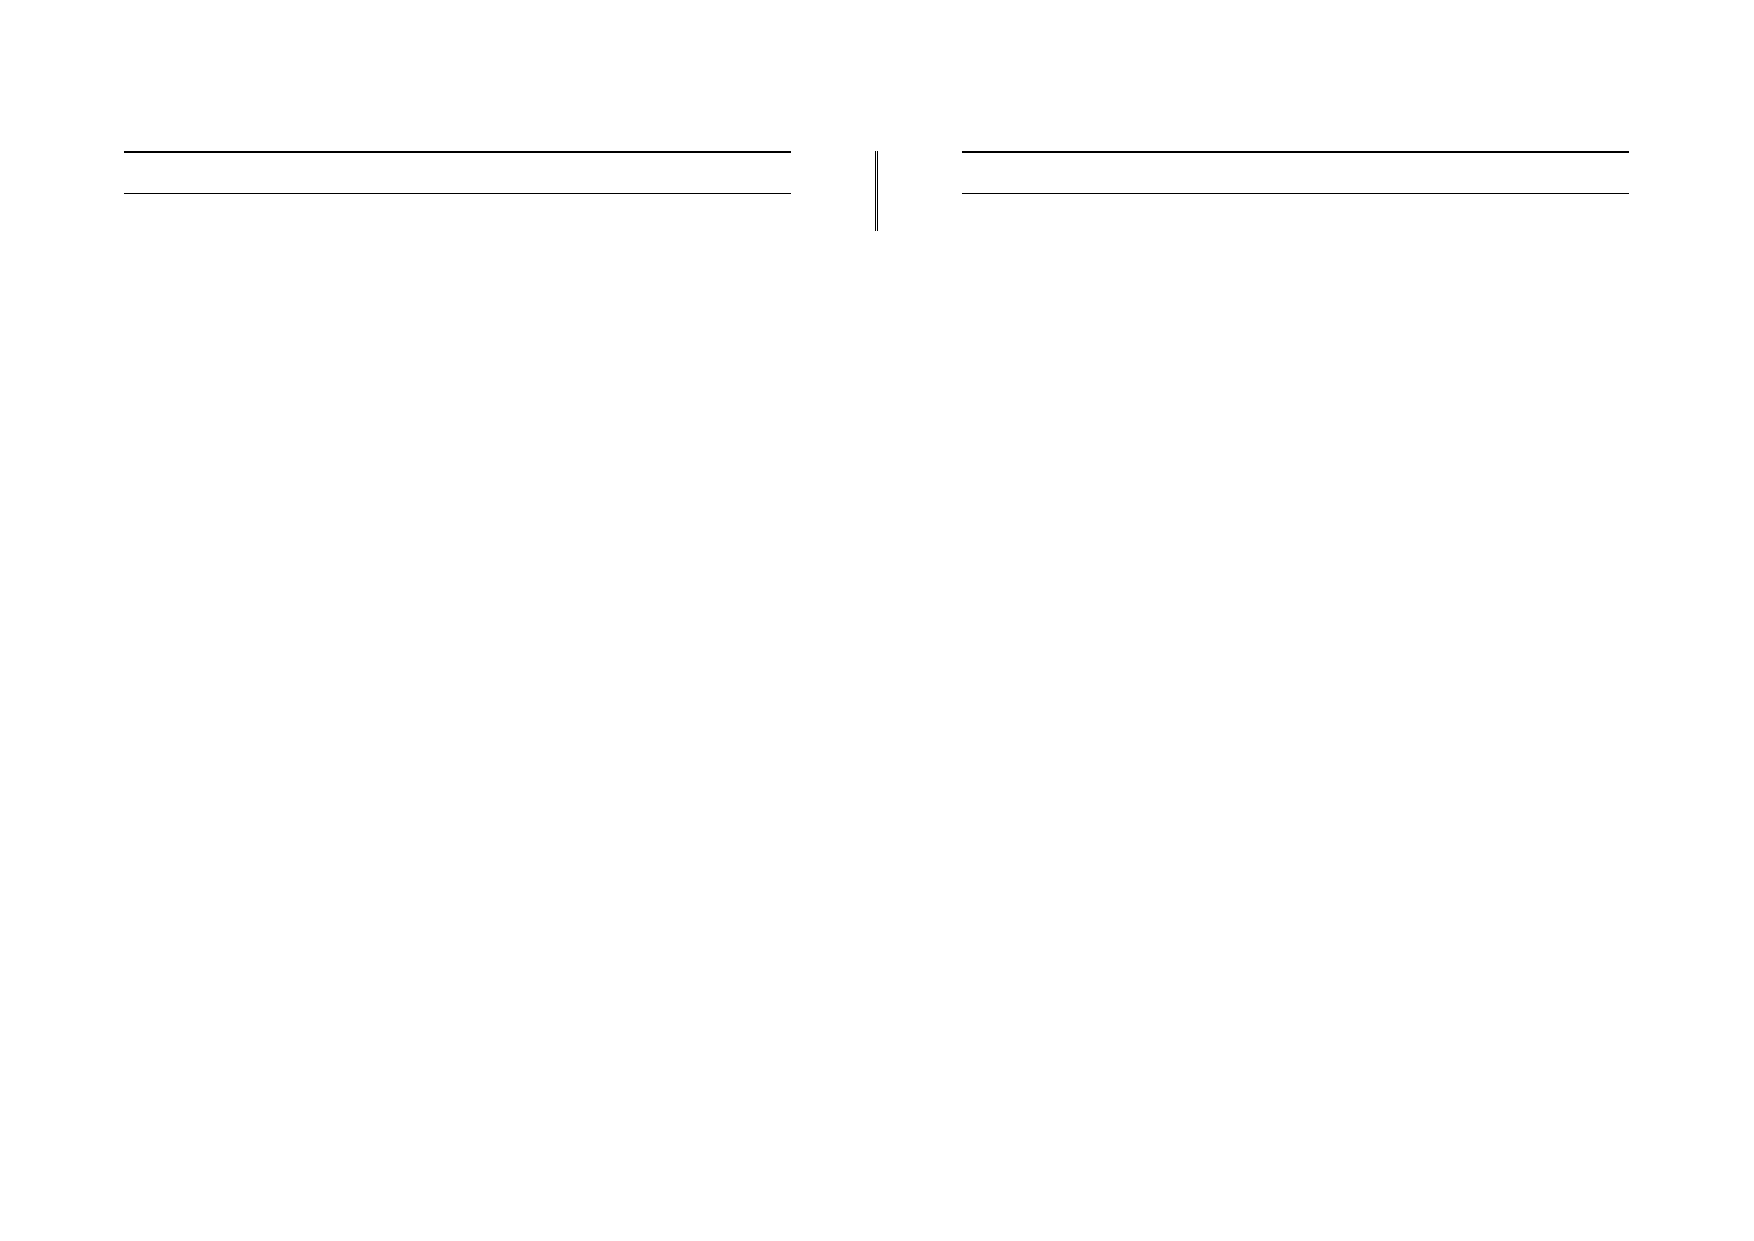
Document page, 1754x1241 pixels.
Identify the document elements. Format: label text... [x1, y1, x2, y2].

table_header 電話連絡 先生へ [878, 151, 1640, 231]
table_header 電話連絡 先生へ [113, 151, 875, 231]
